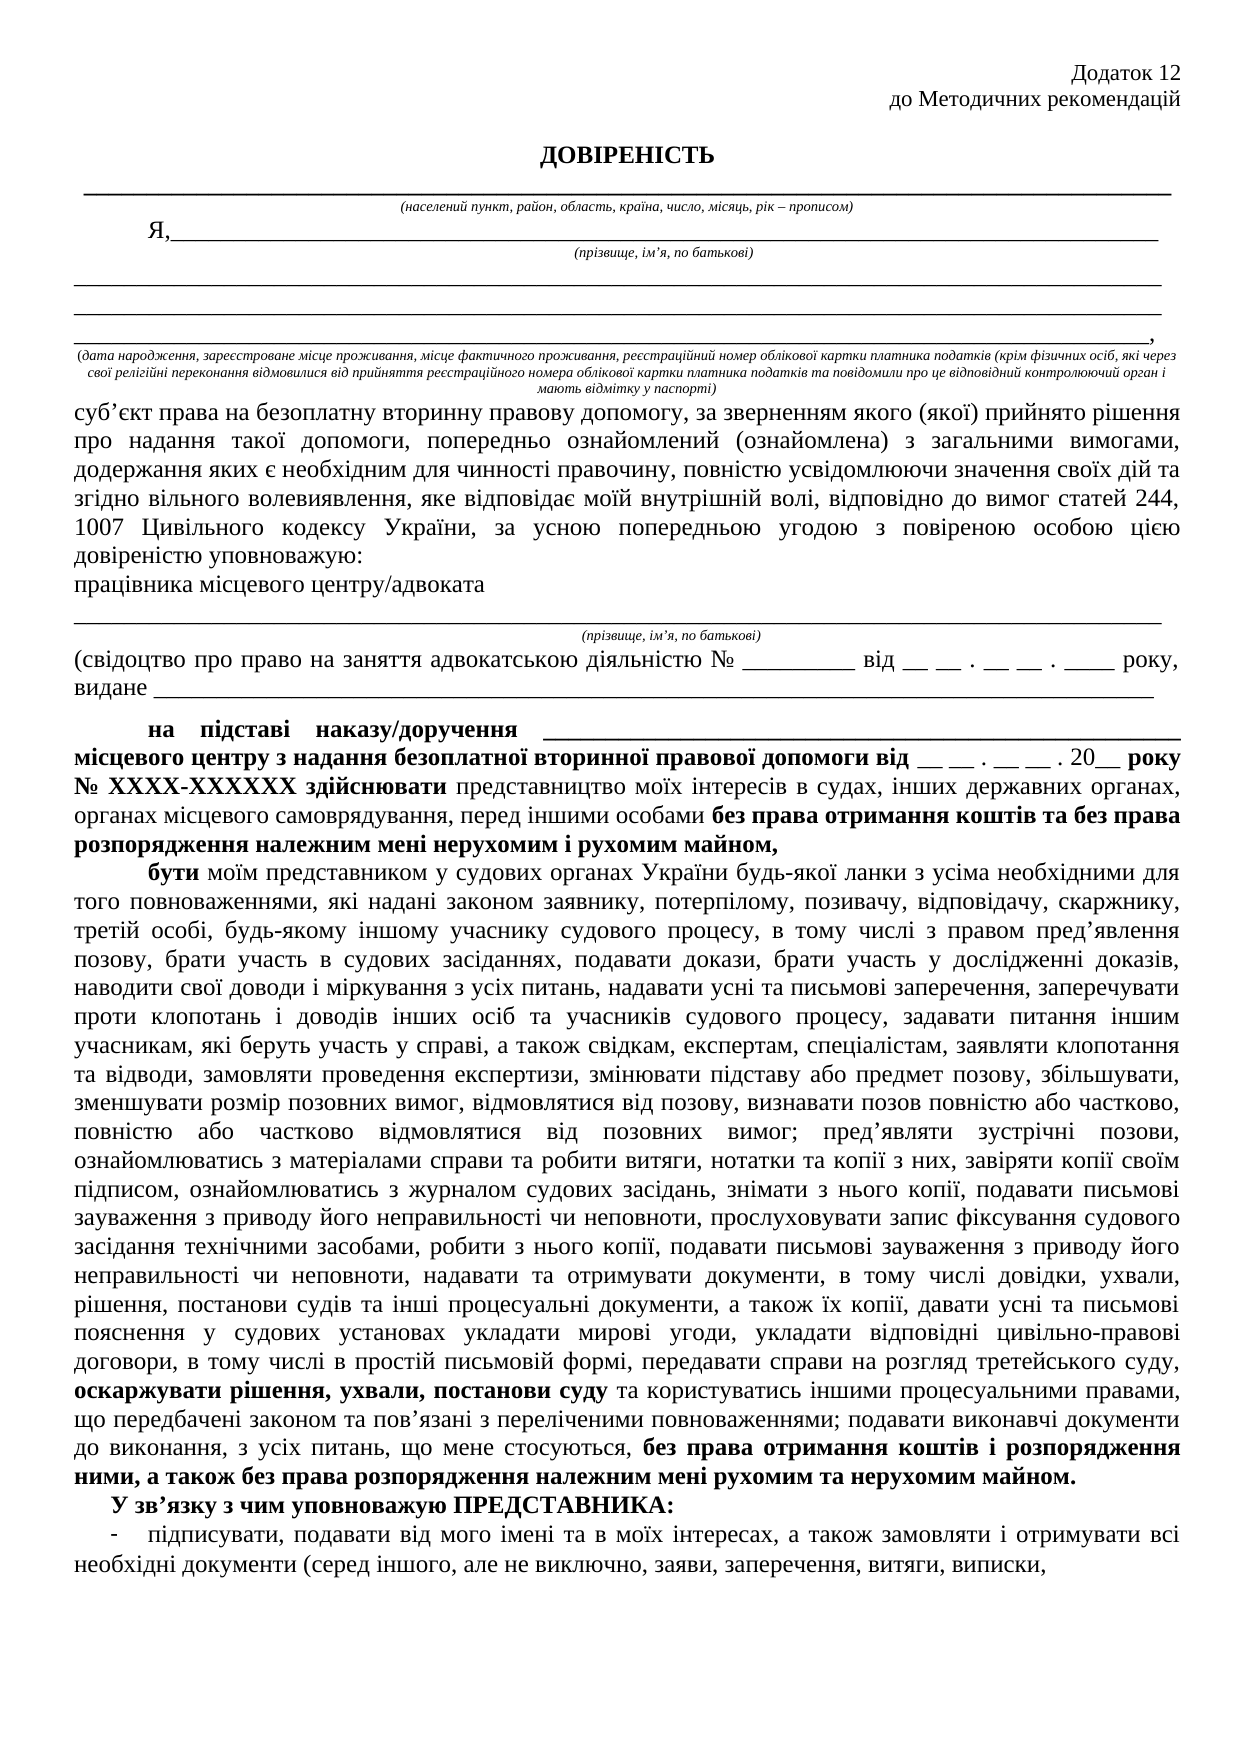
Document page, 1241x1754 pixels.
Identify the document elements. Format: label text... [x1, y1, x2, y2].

text _______________________________________________________________________________________ [74, 289, 1181, 318]
text на підставі наказу/доручення ___________________________________________________ місцевого центру з надання безоплатної вторинної правової допомоги від __ __ . __ __ . 20__ року № ХХХХ-ХХХХХХ здійснювати представництво моїх інтересів в судах, інших державних органах, органах місцевого самоврядування, перед іншими особами без права отримання коштів та без права розпорядження належним мені нерухомим і рухомим майном, [74, 714, 1181, 857]
text до Методичних рекомендацій [664, 85, 1181, 112]
text ______________________________________________________________________________________, [74, 318, 1181, 347]
text бути моїм представником у судових органах України будь-якої ланки з усіма необхідними для того повноваженнями, які надані законом заявнику, потерпілому, позивачу, відповідачу, скаржнику, третій особі, будь-якому іншому учаснику судового процесу, в тому числі з правом пред’явлення позову, брати участь в судових засіданнях, подавати докази, брати участь у дослідженні доказів, наводити свої доводи і міркування з усіх питань, надавати усні та письмові заперечення, заперечувати проти клопотань і доводів інших осіб та учасників судового процесу, задавати питання іншим учасникам, які беруть участь у справі, а також свідкам, експертам, спеціалістам, заявляти клопотання та відводи, замовляти проведення експертизи, змінювати підставу або предмет позову, збільшувати, зменшувати розмір позовних вимог, відмовлятися від позову, визнавати позов повністю або частково, повністю або частково відмовлятися від позовних вимог; пред’являти зустрічні позови, ознайомлюватись з матеріалами справи та робити витяги, нотатки та копії з них, завіряти копії своїм підписом, ознайомлюватись з журналом судових засідань, знімати з нього копії, подавати письмові зауваження з приводу його неправильності чи неповноти, прослуховувати запис фіксування судового засідання технічними засобами, робити з нього копії, подавати письмові зауваження з приводу його неправильності чи неповноти, надавати та отримувати документи, в тому числі довідки, ухвали, рішення, постанови судів та інші процесуальні документи, а також їх копії, давати усні та письмові пояснення у судових установах укладати мирові угоди, укладати відповідні цивільно-правові договори, в тому числі в простій письмовій формі, передавати справи на розгляд третейського суду, оскаржувати рішення, ухвали, постанови суду та користуватись іншими процесуальними правами, що передбачені законом та пов’язані з переліченими повноваженнями; подавати виконавчі документи до виконання, з усіх питань, що мене стосуються, без права отримання коштів і розпорядження ними, а також без права розпорядження належним мені рухомим та нерухомим майном. [74, 857, 1181, 1490]
text працівника місцевого центру/адвоката _______________________________________________________________________________________ [74, 569, 1181, 627]
text (прізвище, ім’я, по батькові) [74, 243, 1181, 260]
text (свідоцтво про право на заняття адвокатською діяльністю № _________ від __ __ . __ __ . ____ року, видане ________________________________________________________________________________ [74, 644, 1181, 701]
text _______________________________________________________________________________________ [74, 260, 1181, 289]
text Я,_______________________________________________________________________________ [74, 215, 1181, 243]
text (населений пункт, район, область, країна, число, місяць, рік – прописом) [74, 198, 1181, 215]
text ДОВІРЕНІСТЬ [74, 141, 1181, 169]
text (дата народження, зареєстроване місце проживання, місце фактичного проживання, реєстраційний номер облікової картки платника податків (крім фізичних осіб, які через свої релігійні переконання відмовилися від прийняття реєстраційного номера облікової картки платника податків та повідомили про це відповідний контролюючий орган і мають відмітку у паспорті) [74, 347, 1181, 397]
text (прізвище, ім’я, по батькові) [162, 627, 1181, 644]
text _______________________________________________________________________________________ [74, 169, 1181, 198]
text У зв’язку з чим уповноважую ПРЕДСТАВНИКА: [74, 1490, 1181, 1519]
list підписувати, подавати від мого імені та в моїх інтересах, а також замовляти і отримувати всі необхідні документи (серед іншого, але не виключно, заяви, заперечення, витяги, виписки, [74, 1519, 1181, 1578]
text Додаток 12 [664, 59, 1181, 85]
text суб’єкт права на безоплатну вторинну правову допомогу, за зверненням якого (якої) прийнято рішення про надання такої допомоги, попередньо ознайомлений (ознайомлена) з загальними вимогами, додержання яких є необхідним для чинності правочину, повністю усвідомлюючи значення своїх дій та згідно вільного волевиявлення, яке відповідає моїй внутрішній волі, відповідно до вимог статей 244, 1007 Цивільного кодексу України, за усною попередньою угодою з повіреною особою цією довіреністю уповноважую: [74, 397, 1181, 569]
